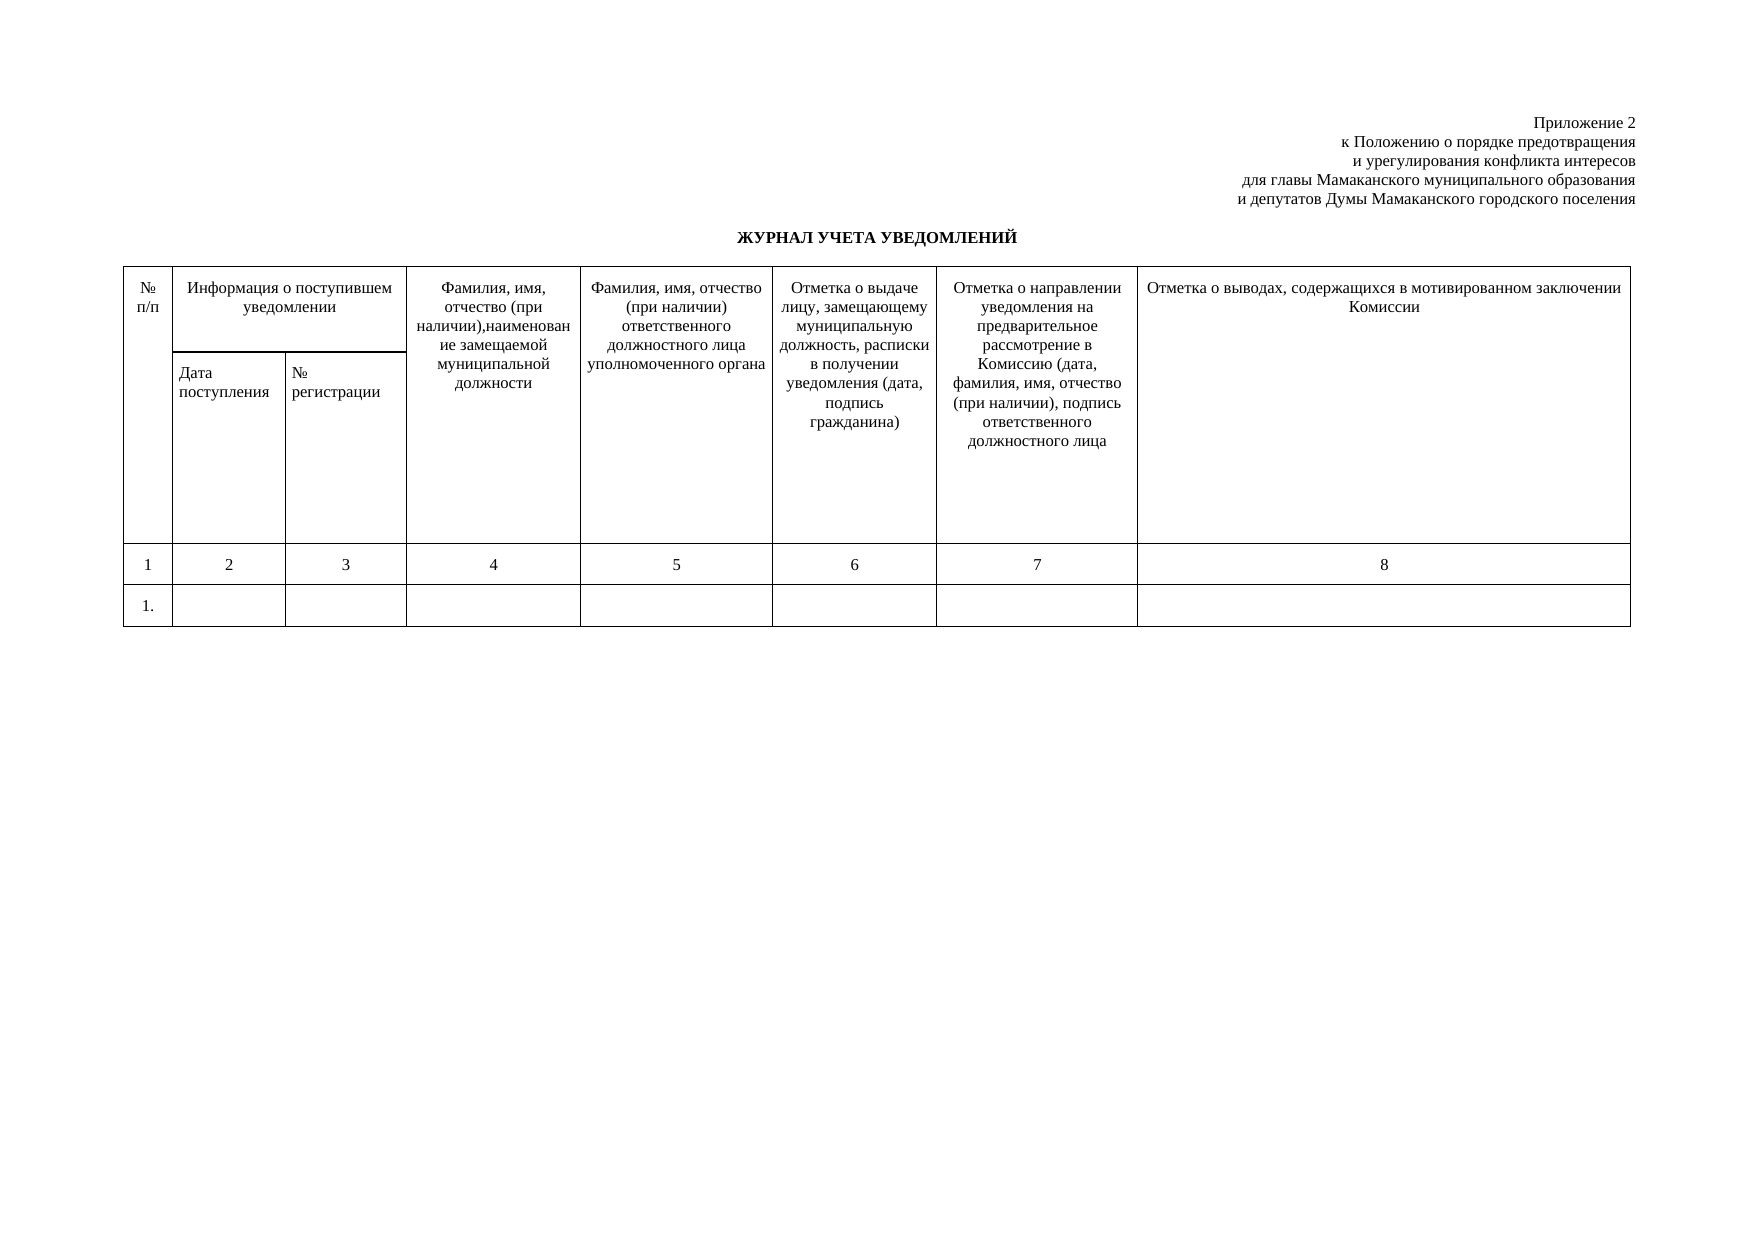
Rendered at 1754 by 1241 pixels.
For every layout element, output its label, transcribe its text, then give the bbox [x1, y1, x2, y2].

table_cell 5 [581, 544, 772, 584]
table_header Информация о поступившем уведомлении [173, 267, 406, 351]
table_cell 7 [937, 544, 1137, 584]
text к Положению о порядке предотвращения [118, 132, 1636, 151]
table_cell № регистрации [286, 353, 406, 543]
table_cell [937, 585, 1137, 626]
table_cell [286, 585, 406, 626]
table_header Фамилия, имя, отчество (при наличии),наименование замещаемой муниципальной должности [407, 267, 580, 543]
text для главы Мамаканского муниципального образования [118, 170, 1636, 189]
table_cell [407, 585, 580, 626]
table_cell [773, 585, 936, 626]
table_cell 1. [124, 585, 172, 626]
table_cell Дата поступления [173, 353, 285, 543]
table_cell [581, 585, 772, 626]
text и депутатов Думы Мамаканского городского поселения [118, 189, 1636, 208]
table_cell [1138, 585, 1630, 626]
table_cell 4 [407, 544, 580, 584]
table_cell 2 [173, 544, 285, 584]
text и урегулирования конфликта интересов [118, 151, 1636, 170]
table_header Фамилия, имя, отчество (при наличии) ответственного должностного лица уполномоченного органа [581, 267, 772, 543]
table_cell [173, 585, 285, 626]
table_header Отметка о выводах, содержащихся в мотивированном заключении Комиссии [1138, 267, 1630, 543]
text ЖУРНАЛ УЧЕТА УВЕДОМЛЕНИЙ [118, 227, 1636, 247]
table_cell 6 [773, 544, 936, 584]
table_cell 1 [124, 544, 172, 584]
table_header № п/п [124, 267, 172, 543]
table_cell 3 [286, 544, 406, 584]
text Приложение 2 [118, 114, 1636, 132]
table_header Отметка о выдаче лицу, замещающему муниципальную должность, расписки в получении уведомления (дата, подпись гражданина) [773, 267, 936, 543]
table_header Отметка о направлении уведомления на предварительное рассмотрение в Комиссию (дата, фамилия, имя, отчество (при наличии), подпись ответственного должностного лица [937, 267, 1137, 543]
table_cell 8 [1138, 544, 1630, 584]
